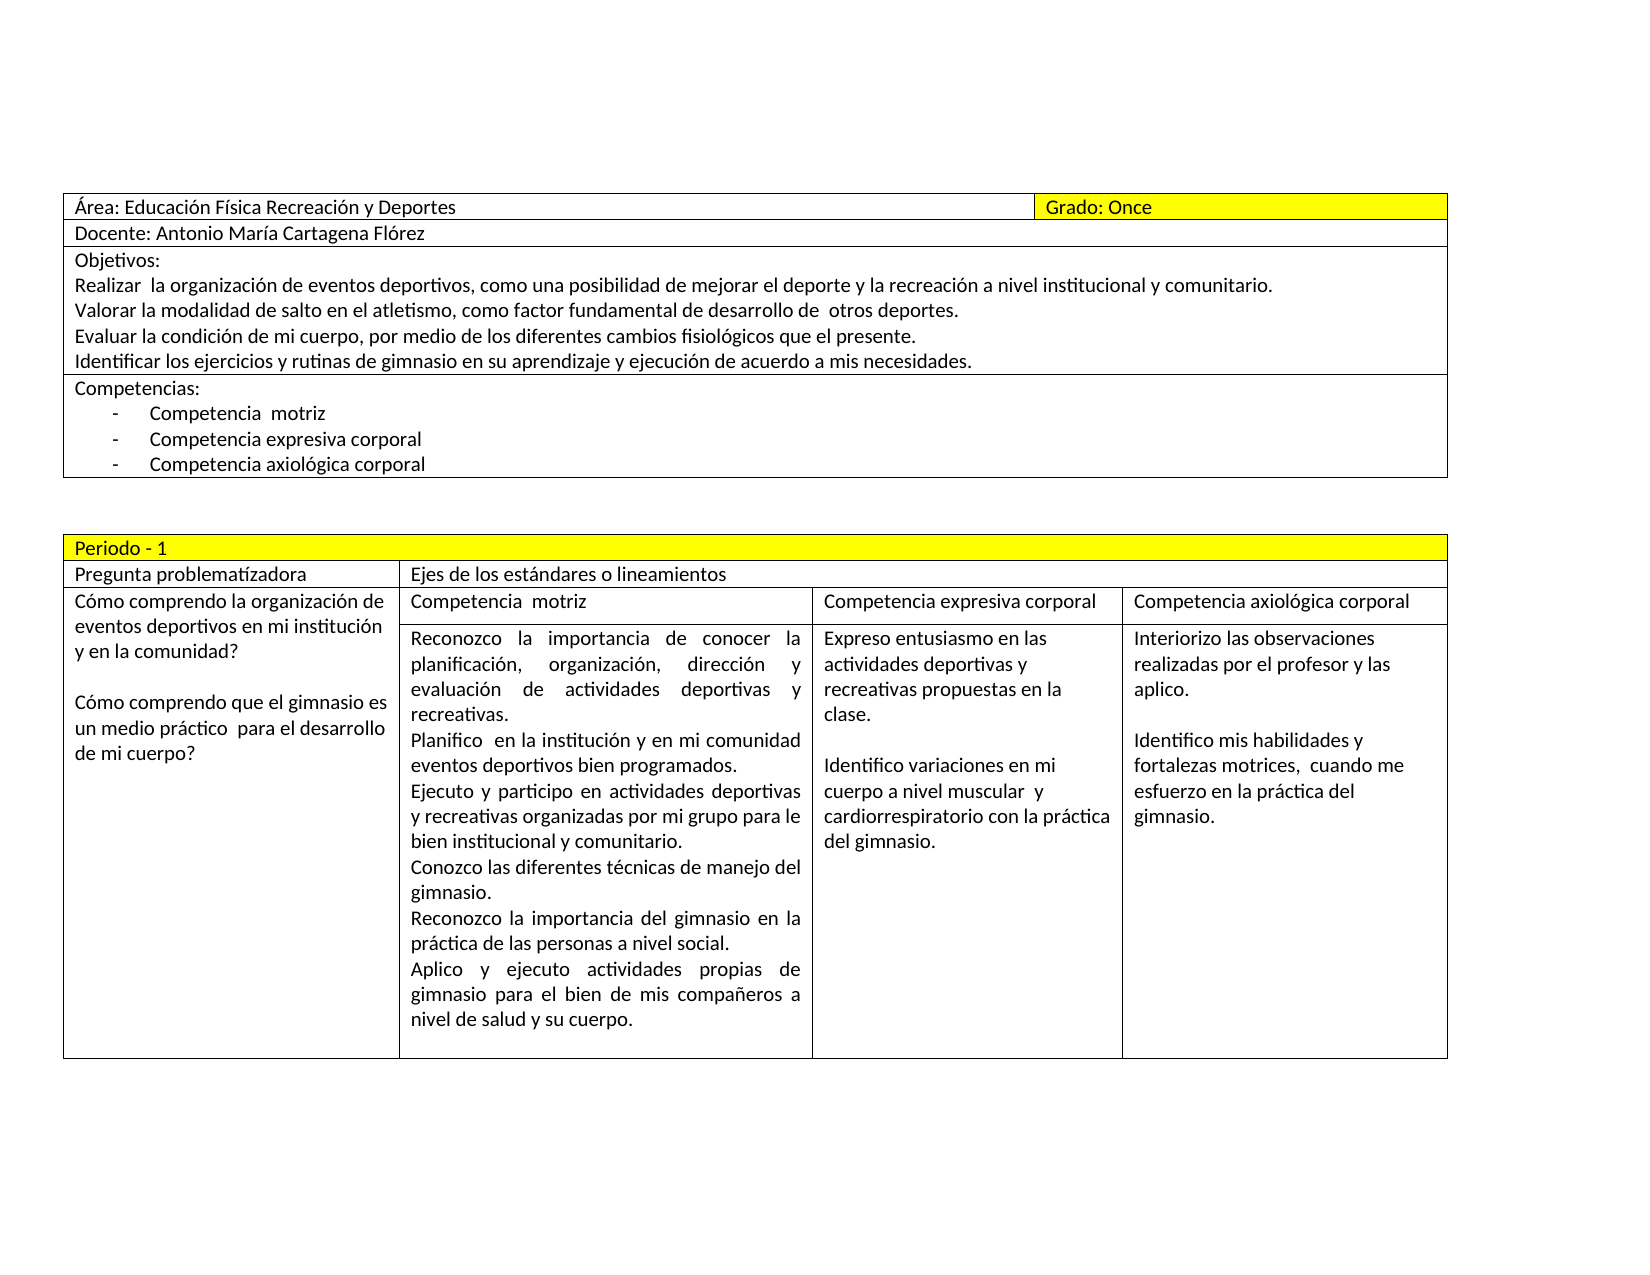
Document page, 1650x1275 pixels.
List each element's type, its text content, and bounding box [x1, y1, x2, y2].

table_cell Objetivos: Realizar la organización de eventos deportivos, como una posibilidad de mejorar el deporte y la recreación a nivel institucional y comunitario. Valorar la modalidad de salto en el atletismo, como factor fundamental de desarrollo de otros deportes. Evaluar la condición de mi cuerpo, por medio de los diferentes cambios fisiológicos que el presente. Identificar los ejercicios y rutinas de gimnasio en su aprendizaje y ejecución de acuerdo a mis necesidades. [64, 247, 1447, 374]
table_header Grado: Once [1035, 194, 1447, 219]
table_cell Docente: Antonio María Cartagena Flórez [64, 220, 1447, 246]
table_cell Reconozco la importancia de conocer la planificación, organización, dirección y evaluación de actividades deportivas y recreativas. Planifico en la institución y en mi comunidad eventos deportivos bien programados. Ejecuto y participo en actividades deportivas y recreativas organizadas por mi grupo para le bien institucional y comunitario. Conozco las diferentes técnicas de manejo del gimnasio. Reconozco la importancia del gimnasio en la práctica de las personas a nivel social. Aplico y ejecuto actividades propias de gimnasio para el bien de mis compañeros a nivel de salud y su cuerpo. [400, 625, 812, 1057]
table_cell Interiorizo las observaciones realizadas por el profesor y las aplico. Identifico mis habilidades y fortalezas motrices, cuando me esfuerzo en la práctica del gimnasio. [1123, 625, 1447, 1057]
table_cell Competencia axiológica corporal [1123, 588, 1447, 624]
table_cell Competencia expresiva corporal [813, 588, 1122, 624]
table_cell Ejes de los estándares o lineamientos [400, 561, 1447, 587]
table_cell Competencia motriz [400, 588, 812, 624]
table_cell Pregunta problematízadora [64, 561, 399, 587]
table_header Periodo - 1 [64, 535, 1447, 560]
table_header Área: Educación Física Recreación y Deportes [64, 194, 1034, 219]
table_cell Cómo comprendo la organización de eventos deportivos en mi institución y en la comunidad? Cómo comprendo que el gimnasio es un medio práctico para el desarrollo de mi cuerpo? [64, 588, 399, 1057]
table_cell Competencias: Competencia motriz Competencia expresiva corporal Competencia axiológica corporal [64, 375, 1447, 477]
table_cell Expreso entusiasmo en las actividades deportivas y recreativas propuestas en la clase. Identifico variaciones en mi cuerpo a nivel muscular y cardiorrespiratorio con la práctica del gimnasio. [813, 625, 1122, 1057]
